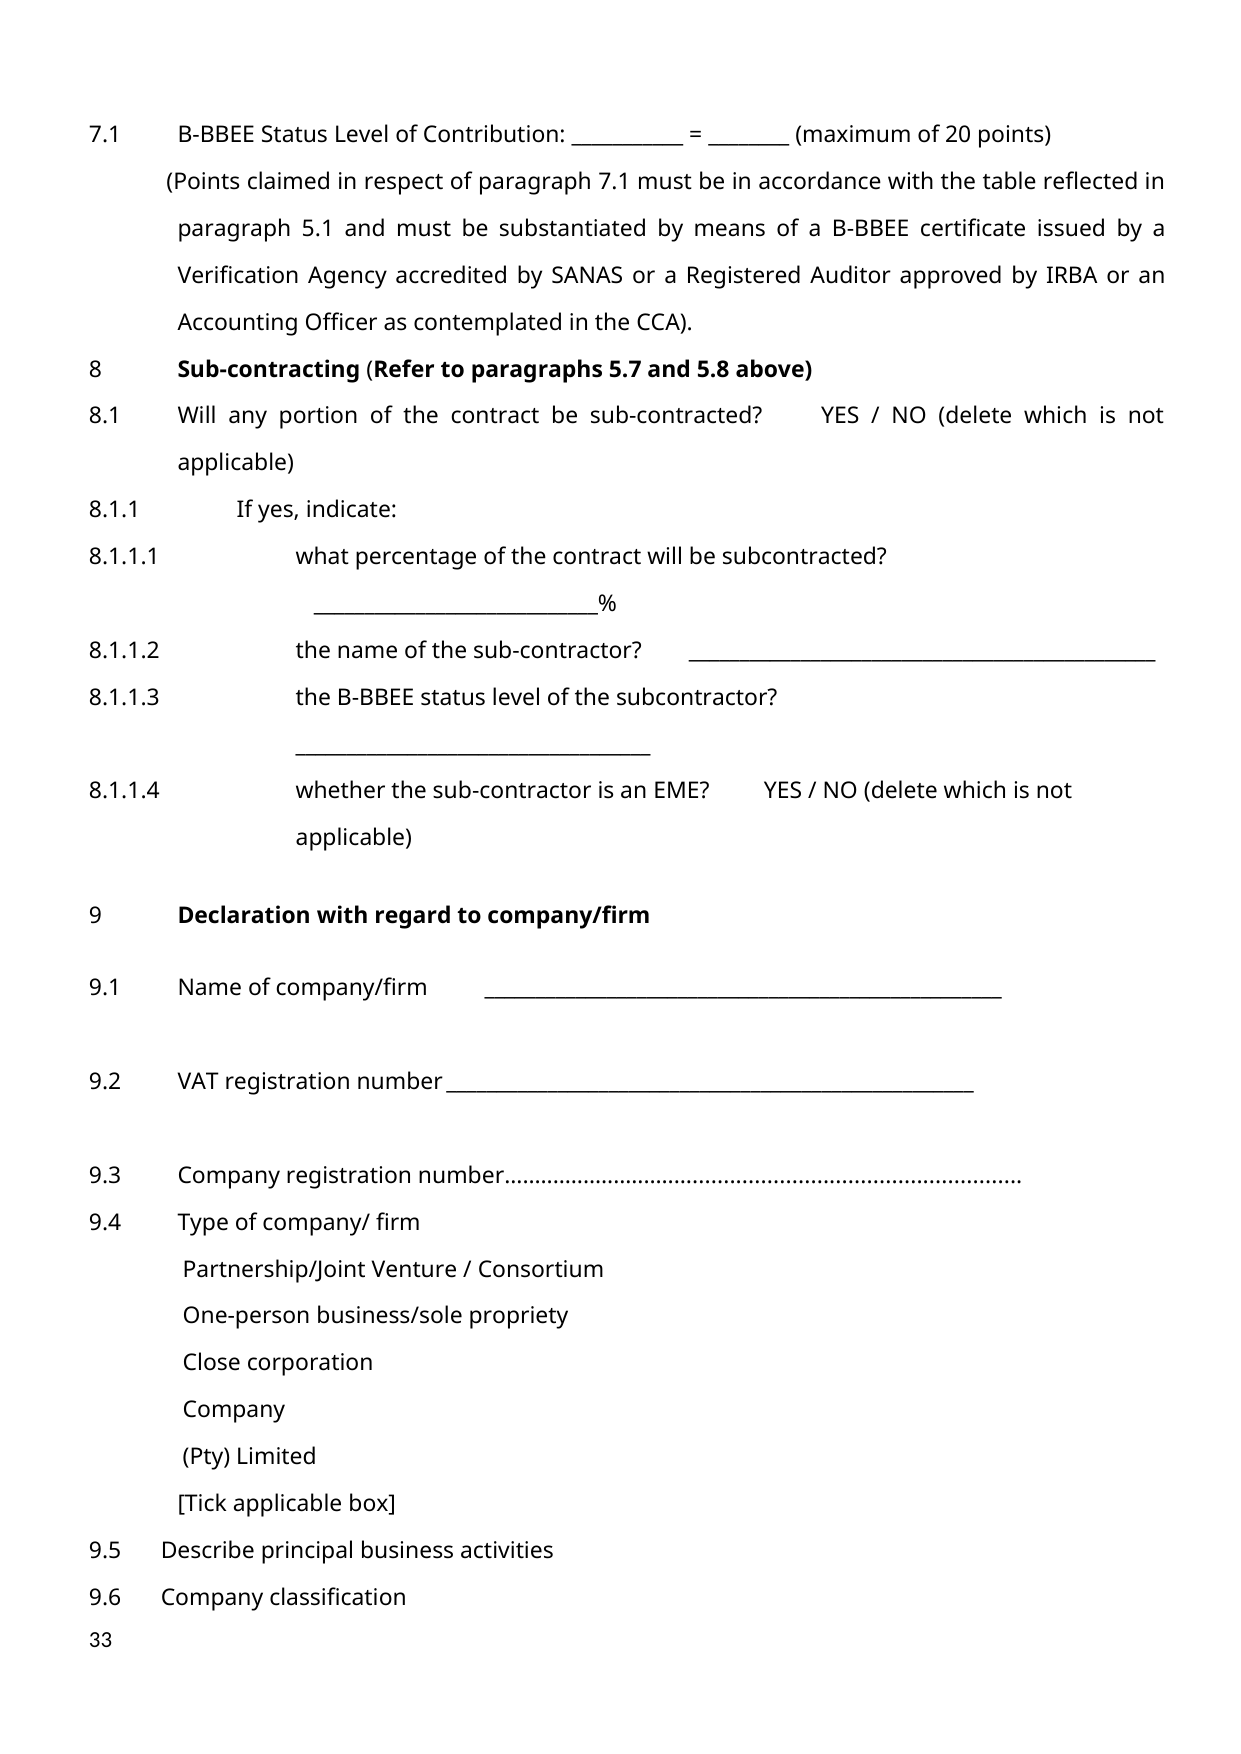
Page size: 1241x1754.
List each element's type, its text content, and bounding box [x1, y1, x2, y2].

text ___________________________________ [89, 727, 1166, 759]
text 8.1.1.3 the B-BBEE status level of the subcontractor? [89, 681, 1166, 712]
text 8 Sub-contracting (Refer to paragraphs 5.7 and 5.8 above) [89, 352, 1166, 384]
text Close corporation [162, 1346, 1166, 1377]
text Company [162, 1393, 1166, 1424]
text 9.6 Company classification [89, 1581, 1166, 1612]
text 8.1.1.4 whether the sub-contractor is an EME? YES / NO (delete which is not applicable) [89, 774, 1166, 852]
text (Points claimed in respect of paragraph 7.1 must be in accordance with the table reflected in paragraph 5.1 and must be substantiated by means of a B-BBEE certificate issued by a Verification Agency accredited by SANAS or a Registered Auditor approved by IRBA or an Accounting Officer as contemplated in the CCA). [89, 165, 1166, 337]
text [Tick applicable box] [177, 1487, 1166, 1518]
text One-person business/sole propriety [162, 1299, 1166, 1331]
text 7.1 B-BBEE Status Level of Contribution: ___________ = ________ (maximum of 20 points) [89, 118, 1166, 149]
text 8.1.1.2 the name of the sub-contractor? ______________________________________________ [89, 634, 1166, 665]
text 8.1.1 If yes, indicate: [89, 493, 1166, 524]
text 9.2 VAT registration number ____________________________________________________ [89, 1065, 1166, 1096]
text Partnership/Joint Venture / Consortium [162, 1252, 1166, 1284]
text 9.1 Name of company/firm ___________________________________________________ [89, 971, 1166, 1002]
text 9.5 Describe principal business activities [89, 1534, 1166, 1565]
text 8.1 Will any portion of the contract be sub-contracted? YES / NO (delete which is not applicable) [89, 399, 1166, 477]
text (Pty) Limited [162, 1440, 1166, 1471]
text 9.3 Company registration number [89, 1159, 1166, 1190]
text 8.1.1.1 what percentage of the contract will be subcontracted? ____________________________% [89, 540, 1166, 618]
text 9.4 Type of company/ firm [89, 1206, 1166, 1237]
text 9 Declaration with regard to company/firm [89, 899, 1166, 931]
